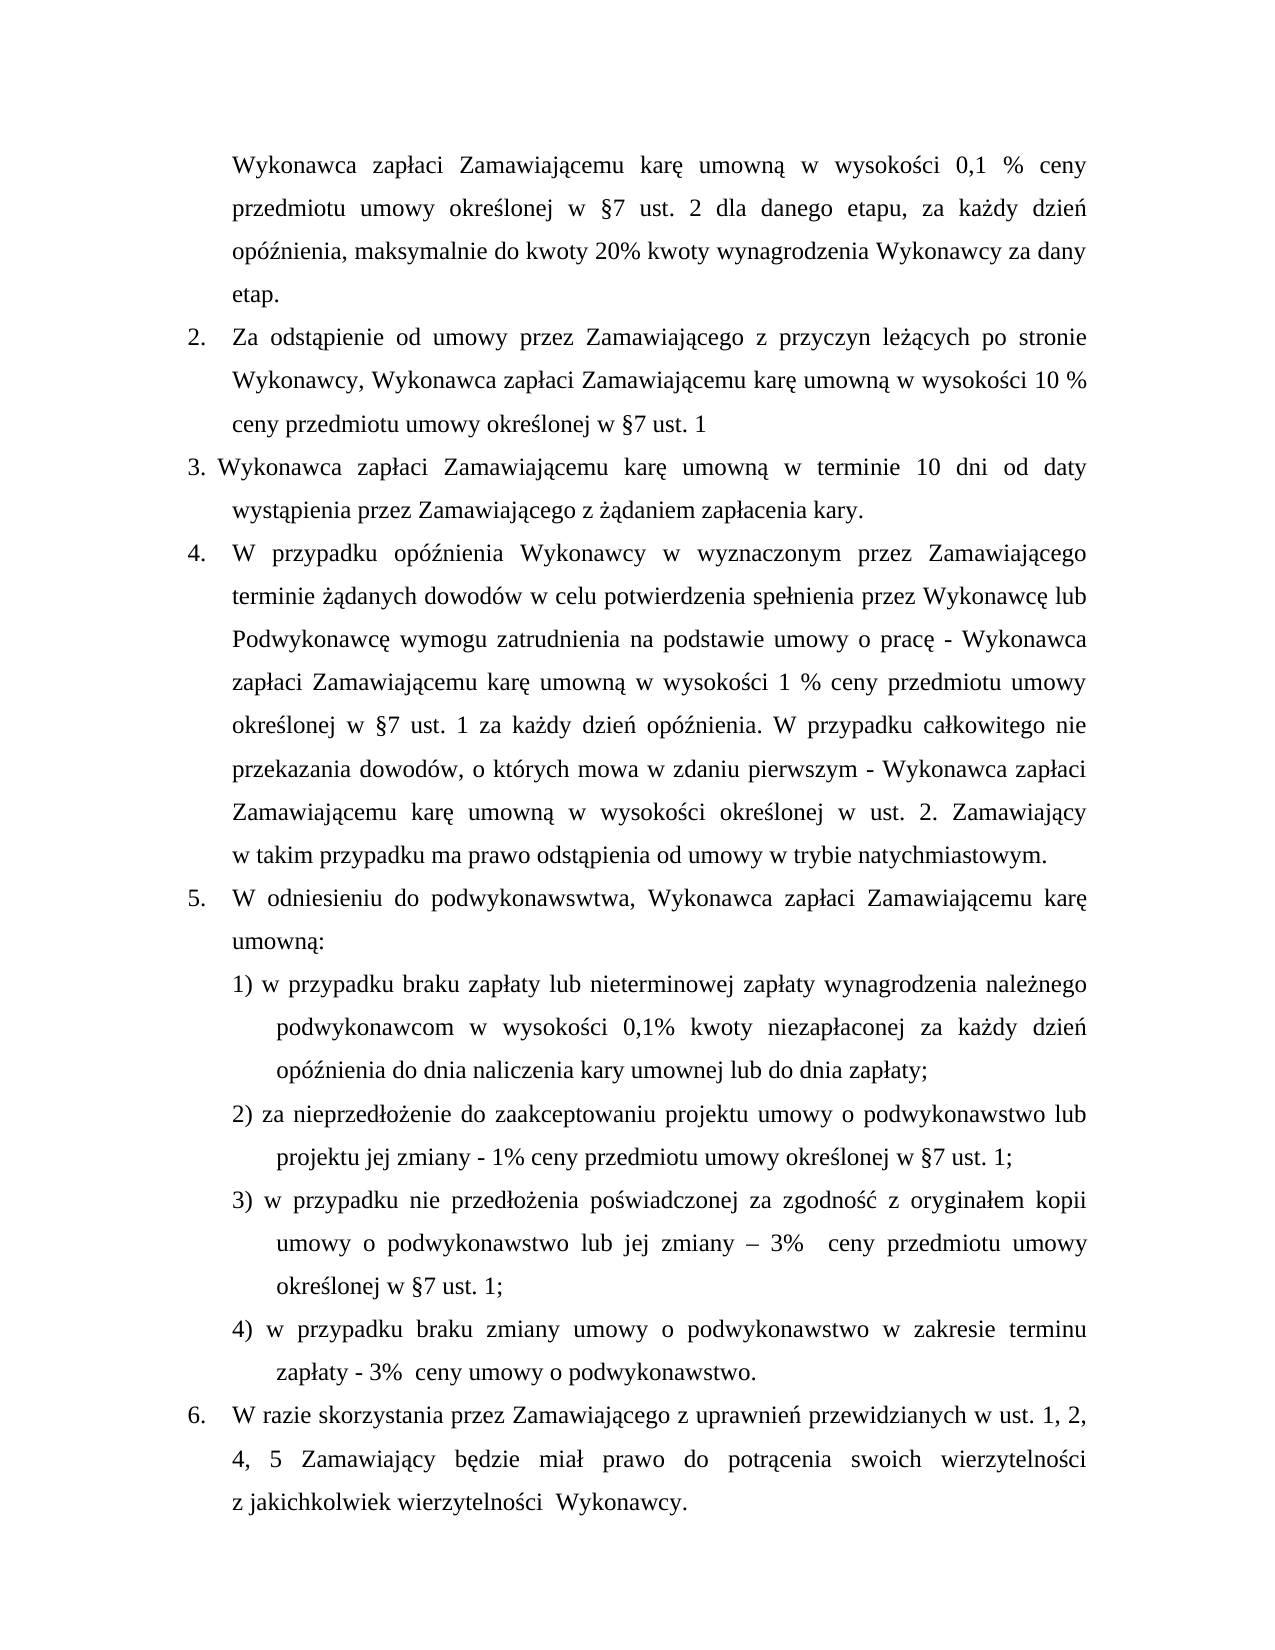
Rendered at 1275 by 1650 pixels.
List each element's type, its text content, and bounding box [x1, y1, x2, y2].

text 3) w przypadku nie przedłożenia poświadczonej za zgodność z oryginałem kopii umowy o podwykonawstwo lub jej zmiany – 3% ceny przedmiotu umowy określonej w §7 ust. 1; [232, 1185, 1087, 1300]
text 6. W razie skorzystania przez Zamawiającego z uprawnień przewidzianych w ust. 1, 2, 4, 5 Zamawiający będzie miał prawo do potrącenia swoich wierzytelności z jakichkolwiek wierzytelności Wykonawcy. [187, 1401, 1087, 1516]
text 4. W przypadku opóźnienia Wykonawcy w wyznaczonym przez Zamawiającego terminie żądanych dowodów w celu potwierdzenia spełnienia przez Wykonawcę lub Podwykonawcę wymogu zatrudnienia na podstawie umowy o pracę - Wykonawca zapłaci Zamawiającemu karę umowną w wysokości 1 % ceny przedmiotu umowy określonej w §7 ust. 1 za każdy dzień opóźnienia. W przypadku całkowitego nie przekazania dowodów, o których mowa w zdaniu pierwszym - Wykonawca zapłaci Zamawiającemu karę umowną w wysokości określonej w ust. 2. Zamawiający w takim przypadku ma prawo odstąpienia od umowy w trybie natychmiastowym. [187, 538, 1087, 869]
text 5. W odniesieniu do podwykonawswtwa, Wykonawca zapłaci Zamawiającemu karę umowną: [187, 883, 1087, 955]
text 4) w przypadku braku zmiany umowy o podwykonawstwo w zakresie terminu zapłaty - 3% ceny umowy o podwykonawstwo. [232, 1314, 1087, 1386]
text 2. Za odstąpienie od umowy przez Zamawiającego z przyczyn leżących po stronie Wykonawcy, Wykonawca zapłaci Zamawiającemu karę umowną w wysokości 10 % ceny przedmiotu umowy określonej w §7 ust. 1 [187, 322, 1087, 437]
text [187, 150, 1087, 308]
text 3. Wykonawca zapłaci Zamawiającemu karę umowną w terminie 10 dni od daty wystąpienia przez Zamawiającego z żądaniem zapłacenia kary. [187, 452, 1087, 524]
text 2) za nieprzedłożenie do zaakceptowaniu projektu umowy o podwykonawstwo lub projektu jej zmiany - 1% ceny przedmiotu umowy określonej w §7 ust. 1; [232, 1099, 1087, 1171]
text 1) w przypadku braku zapłaty lub nieterminowej zapłaty wynagrodzenia należnego podwykonawcom w wysokości 0,1% kwoty niezapłaconej za każdy dzień opóźnienia do dnia naliczenia kary umownej lub do dnia zapłaty; [232, 969, 1087, 1084]
